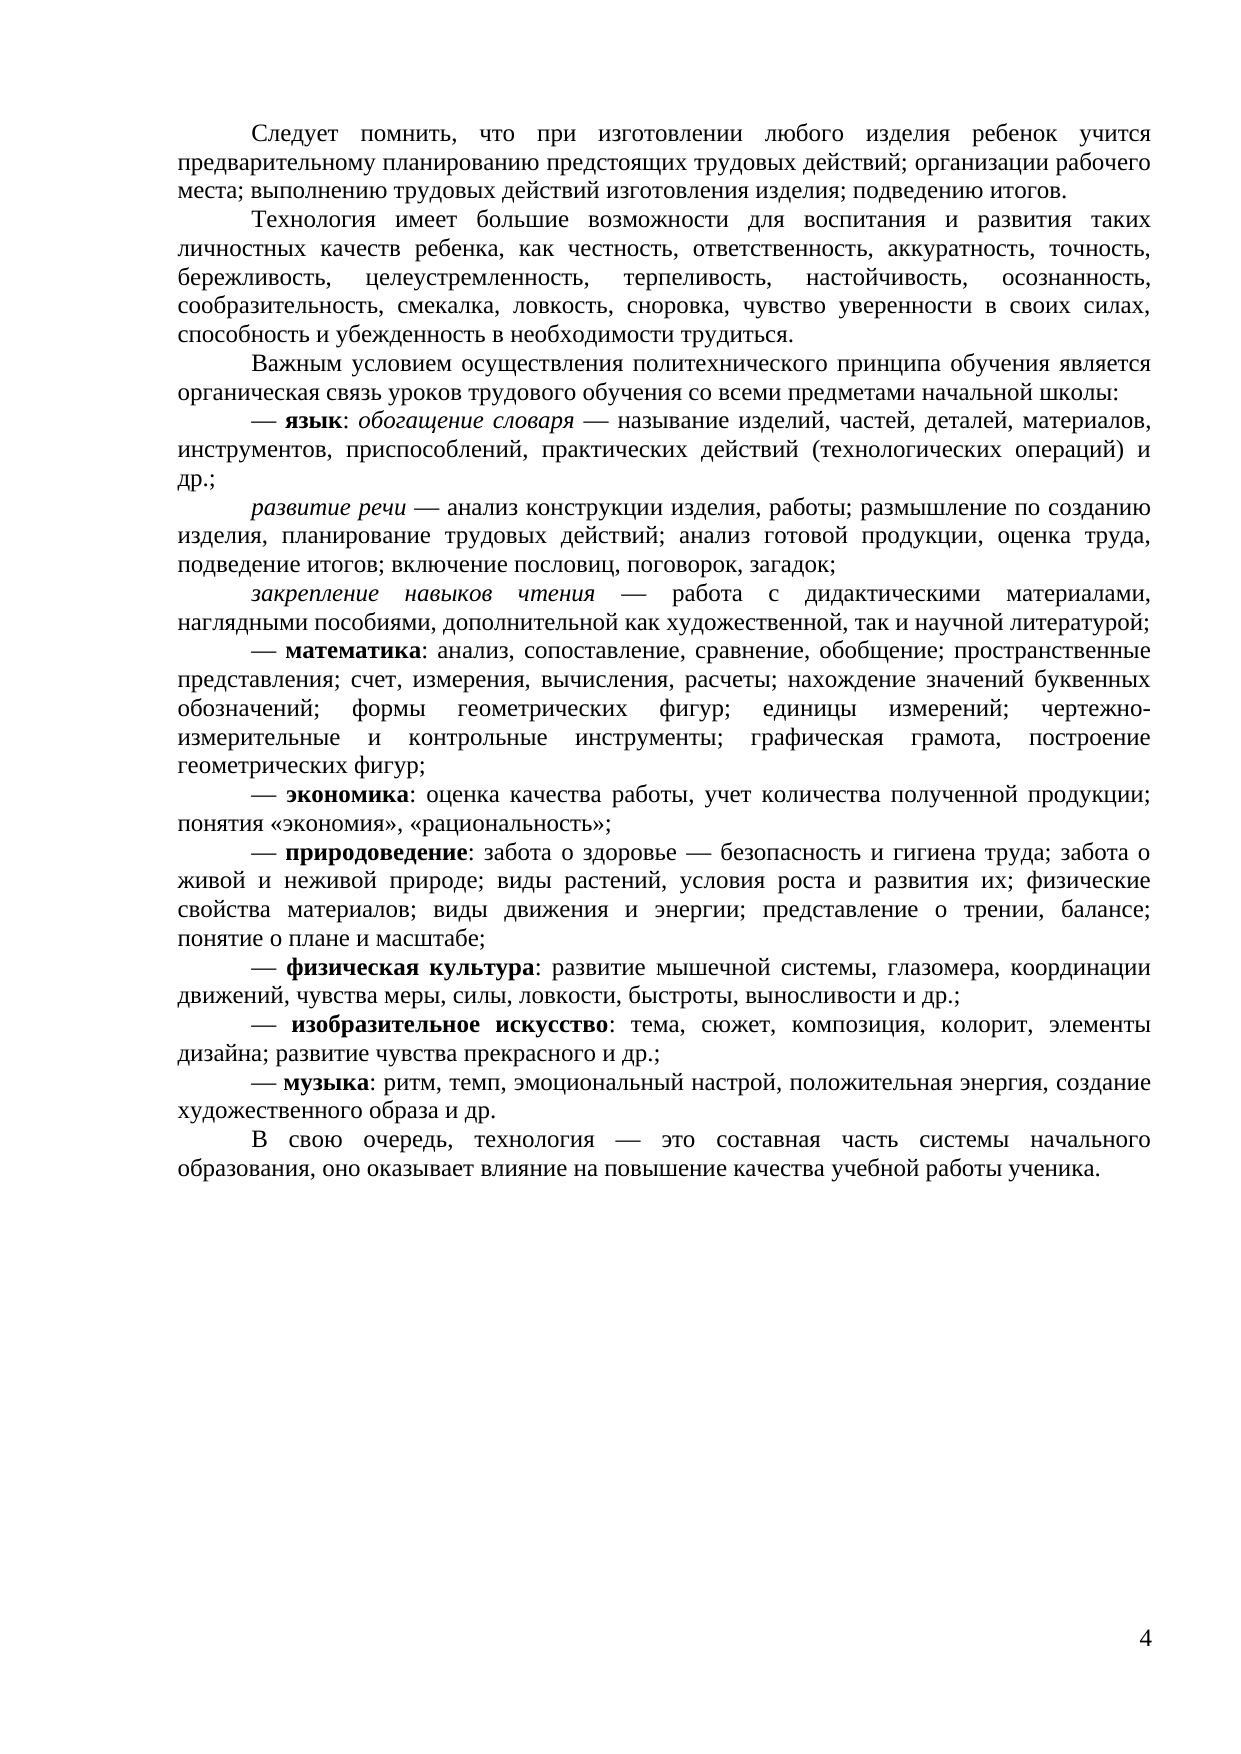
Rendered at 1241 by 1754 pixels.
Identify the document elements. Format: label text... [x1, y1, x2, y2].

text закрепление навыков чтения — работа с дидактическими материалами, наглядными пособиями, дополнительной как художественной, так и научной литературой; [177, 578, 1152, 636]
text Следует помнить, что при изготовлении любого изделия ребенок учится предварительному планированию предстоящих трудовых действий; организации рабочего места; выполнению трудовых действий изготовления изделия; подведению итогов. [177, 118, 1152, 204]
text В свою очередь, технология — это составная часть системы начального образования, оно оказывает влияние на повышение качества учебной работы ученика. [177, 1124, 1152, 1182]
text — физическая культура: развитие мышечной системы, глазомера, координации движений, чувства меры, силы, ловкости, быстроты, выносливости и др.; [177, 952, 1152, 1009]
text — экономика: оценка качества работы, учет количества полученной продукции; понятия «экономия», «рациональность»; [177, 779, 1152, 837]
text — природоведение: забота о здоровье — безопасность и гигиена труда; забота о живой и неживой природе; виды растений, условия роста и развития их; физические свойства материалов; виды движения и энергии; представление о трении, балансе; понятие о плане и масштабе; [177, 837, 1152, 952]
text — математика: анализ, сопоставление, сравнение, обобщение; пространственные представления; счет, измерения, вычисления, расчеты; нахождение значений буквенных обозначений; формы геометрических фигур; единицы измерений; чертежно-измерительные и контрольные инструменты; графическая грамота, построение геометрических фигур; [177, 636, 1152, 779]
text — музыка: ритм, темп, эмоциональный настрой, положительная энергия, создание художественного образа и др. [177, 1067, 1152, 1124]
text — язык: обогащение словаря — называние изделий, частей, деталей, материалов, инструментов, приспособлений, практических действий (технологических операций) и др.; [177, 406, 1152, 492]
text — изобразительное искусство: тема, сюжет, композиция, колорит, элементы дизайна; развитие чувства прекрасного и др.; [177, 1009, 1152, 1067]
text Важным условием осуществления политехнического принципа обучения является органическая связь уроков трудового обучения со всеми предметами начальной школы: [177, 348, 1152, 406]
text развитие речи — анализ конструкции изделия, работы; размышление по созданию изделия, планирование трудовых действий; анализ готовой продукции, оценка труда, подведение итогов; включение пословиц, поговорок, загадок; [177, 492, 1152, 578]
text Технология имеет большие возможности для воспитания и развития таких личностных качеств ребенка, как честность, ответственность, аккуратность, точность, бережливость, целеустремленность, терпеливость, настойчивость, осознанность, сообразительность, смекалка, ловкость, сноровка, чувство уверенности в своих силах, способность и убежденность в необходимости трудиться. [177, 204, 1152, 348]
